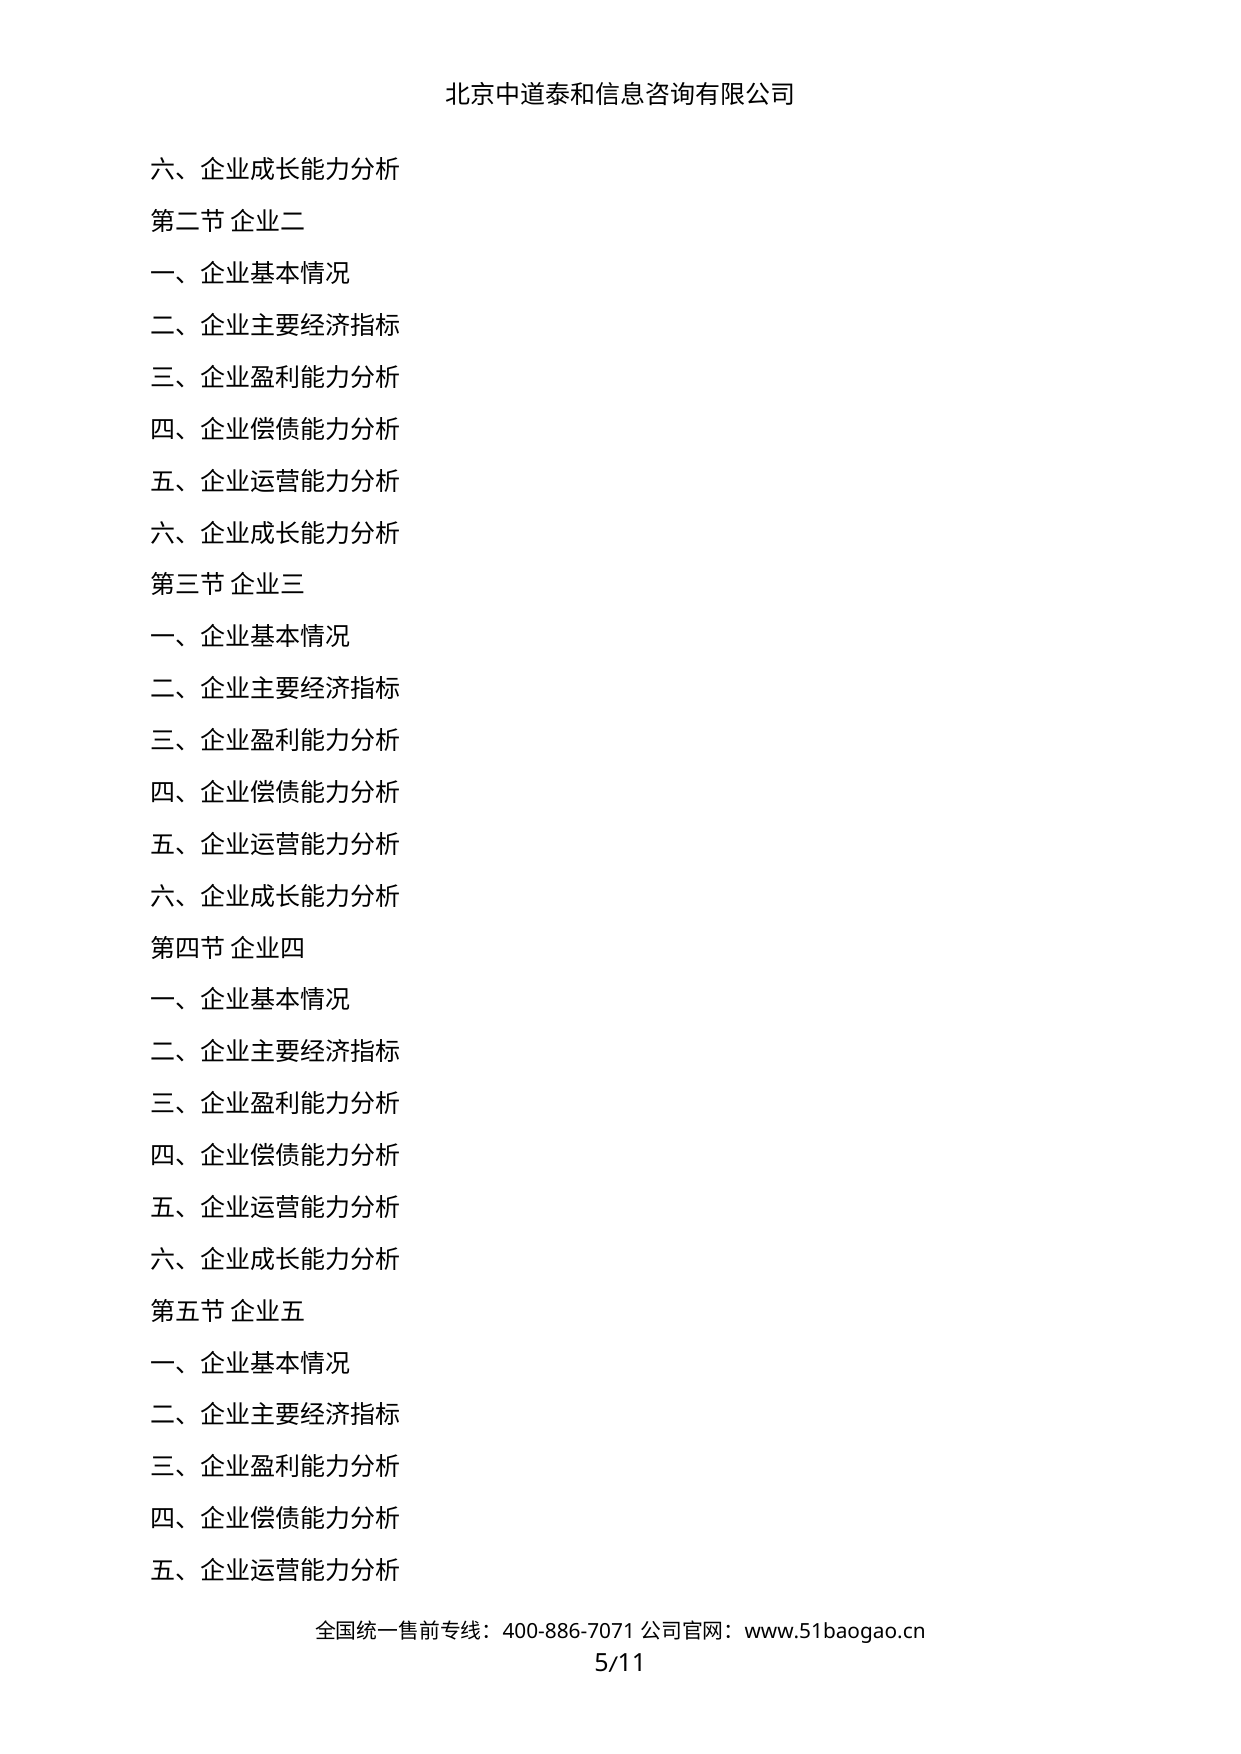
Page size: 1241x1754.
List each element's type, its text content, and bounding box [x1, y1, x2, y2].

text 第五节 企业五 [150, 1291, 1090, 1327]
text 六、企业成长能力分析 [150, 513, 1090, 549]
text 五、企业运营能力分析 [150, 461, 1090, 497]
text 五、企业运营能力分析 [150, 1551, 1090, 1587]
text 六、企业成长能力分析 [150, 150, 1090, 186]
text 四、企业偿债能力分析 [150, 1136, 1090, 1172]
text 第四节 企业四 [150, 928, 1090, 964]
text 六、企业成长能力分析 [150, 876, 1090, 912]
text 四、企业偿债能力分析 [150, 409, 1090, 446]
text 三、企业盈利能力分析 [150, 357, 1090, 394]
text 一、企业基本情况 [150, 1343, 1090, 1379]
text 三、企业盈利能力分析 [150, 721, 1090, 757]
text 二、企业主要经济指标 [150, 669, 1090, 705]
text 六、企业成长能力分析 [150, 1239, 1090, 1276]
text 四、企业偿债能力分析 [150, 772, 1090, 809]
text 五、企业运营能力分析 [150, 824, 1090, 861]
text 二、企业主要经济指标 [150, 306, 1090, 342]
text 三、企业盈利能力分析 [150, 1084, 1090, 1120]
text 一、企业基本情况 [150, 617, 1090, 653]
text 一、企业基本情况 [150, 254, 1090, 290]
text 一、企业基本情况 [150, 980, 1090, 1016]
text 第二节 企业二 [150, 202, 1090, 238]
text 二、企业主要经济指标 [150, 1032, 1090, 1068]
text 三、企业盈利能力分析 [150, 1447, 1090, 1483]
text 二、企业主要经济指标 [150, 1395, 1090, 1431]
text 五、企业运营能力分析 [150, 1187, 1090, 1224]
text 四、企业偿债能力分析 [150, 1499, 1090, 1535]
text 第三节 企业三 [150, 565, 1090, 601]
